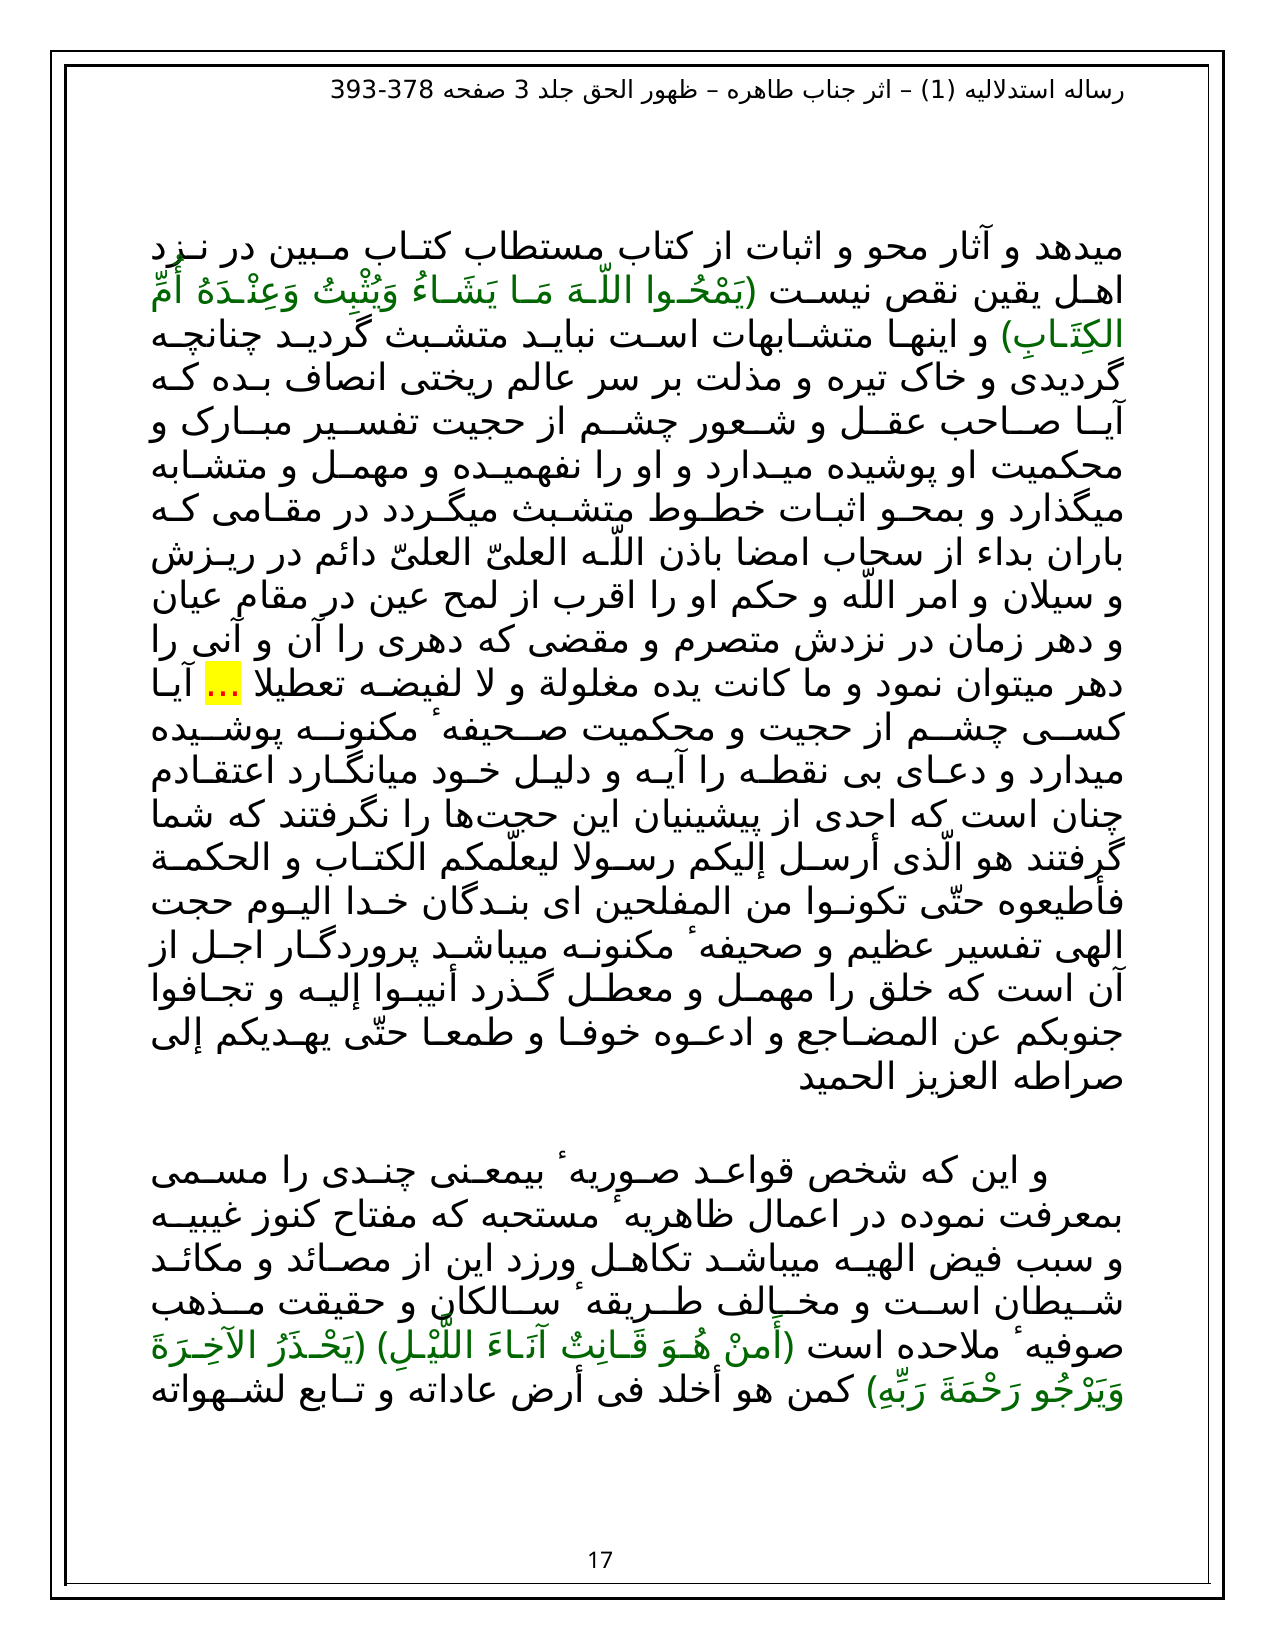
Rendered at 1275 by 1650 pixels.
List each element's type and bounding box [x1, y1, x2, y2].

text [150, 225, 1125, 1098]
text [150, 1149, 1125, 1411]
